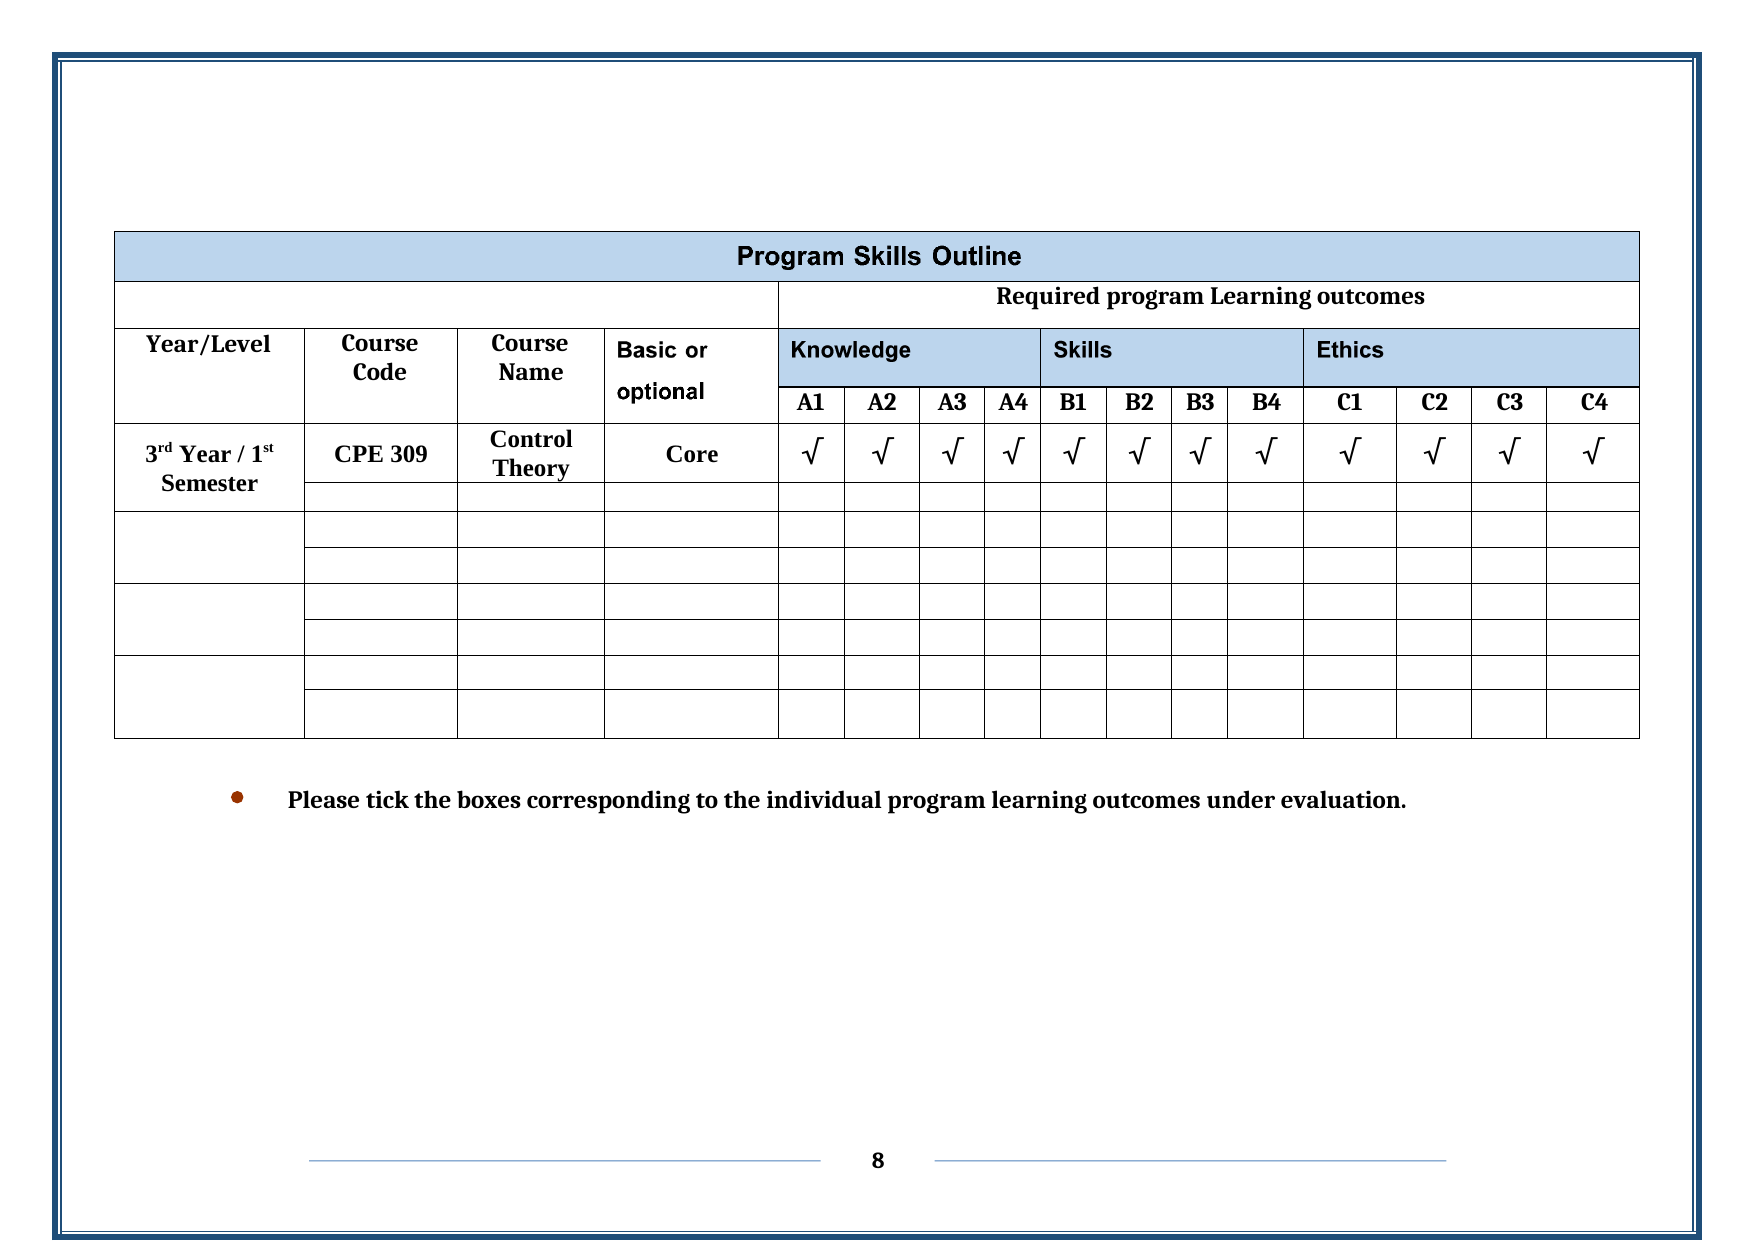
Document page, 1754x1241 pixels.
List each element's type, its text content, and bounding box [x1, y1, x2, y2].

table_cell √ [1172, 424, 1227, 482]
table_cell [305, 656, 457, 689]
table_cell [1228, 620, 1303, 655]
table_cell [1107, 620, 1171, 655]
table_cell [920, 483, 984, 511]
table_cell [305, 690, 457, 737]
table_cell [1397, 512, 1471, 547]
table_cell B2 [1107, 388, 1171, 423]
table_cell [1041, 483, 1106, 511]
table_cell [1107, 690, 1171, 737]
table_cell √ [1547, 424, 1639, 482]
table_cell C2 [1397, 388, 1471, 423]
table_cell Course Name [458, 329, 604, 423]
table_cell [115, 584, 304, 655]
table_cell [1304, 620, 1396, 655]
table_cell [458, 483, 604, 511]
table_cell [458, 512, 604, 547]
table_cell [1228, 483, 1303, 511]
table_cell [1172, 690, 1227, 737]
table_cell √ [779, 424, 844, 482]
table_cell [985, 548, 1040, 583]
table_cell Course Code [305, 329, 457, 423]
table_cell [985, 656, 1040, 689]
table_cell √ [1397, 424, 1471, 482]
table_cell [305, 584, 457, 619]
table_cell [305, 512, 457, 547]
table_cell 3rd Year / 1st Semester [115, 424, 304, 511]
table_cell [115, 282, 778, 328]
table_cell [1304, 690, 1396, 737]
table_cell √ [1472, 424, 1546, 482]
table_cell √ [1228, 424, 1303, 482]
table_cell √ [845, 424, 919, 482]
table_cell √ [1107, 424, 1171, 482]
table_cell [1041, 329, 1303, 386]
table_cell [779, 548, 844, 583]
table_cell [1041, 548, 1106, 583]
table_cell √ [985, 424, 1040, 482]
table_cell A3 [920, 388, 984, 423]
table_cell [458, 548, 604, 583]
table_cell [920, 620, 984, 655]
table_cell [1547, 690, 1639, 737]
table_cell √ [920, 424, 984, 482]
table_cell [779, 656, 844, 689]
table_cell [779, 690, 844, 737]
picture [736, 232, 1034, 281]
table_cell [920, 512, 984, 547]
table_cell [1547, 483, 1639, 511]
table_cell [605, 584, 778, 619]
text 8 [102, 1147, 1654, 1174]
table_cell [1547, 656, 1639, 689]
table_cell [1107, 548, 1171, 583]
table_cell [1304, 656, 1396, 689]
table_cell [605, 512, 778, 547]
table_cell Required program Learning outcomes [779, 282, 1639, 328]
table_cell [1547, 512, 1639, 547]
table_cell [1472, 512, 1546, 547]
table_cell [1228, 690, 1303, 737]
table_cell [985, 584, 1040, 619]
table_cell [779, 483, 844, 511]
table_cell √ [1304, 424, 1396, 482]
table_cell [1041, 690, 1106, 737]
table_cell √ [1041, 424, 1106, 482]
table_cell [779, 584, 844, 619]
table_cell [115, 512, 304, 583]
table_cell [305, 483, 457, 511]
table_cell [458, 584, 604, 619]
table_cell [1472, 584, 1546, 619]
table_cell [920, 656, 984, 689]
table_cell [1041, 620, 1106, 655]
table_cell [1228, 656, 1303, 689]
table_cell [845, 584, 919, 619]
table_cell [605, 690, 778, 737]
table_cell [779, 329, 1040, 386]
table_cell [458, 656, 604, 689]
table_cell C4 [1547, 388, 1639, 423]
table_cell [1472, 548, 1546, 583]
table_cell Control Theory [458, 424, 604, 482]
table_cell CPE 309 [305, 424, 457, 482]
table_cell [1107, 584, 1171, 619]
table_cell [920, 548, 984, 583]
table_header [115, 232, 736, 281]
table_cell A2 [845, 388, 919, 423]
table_cell [1304, 548, 1396, 583]
table_cell [1041, 584, 1106, 619]
table_cell B1 [1041, 388, 1106, 423]
table_cell [1397, 548, 1471, 583]
table_cell [1547, 584, 1639, 619]
table_cell [1547, 620, 1639, 655]
table_cell [1472, 656, 1546, 689]
list Please tick the boxes corresponding to the individual program learning outcomes under evaluation. [231, 786, 1654, 816]
table_cell [920, 584, 984, 619]
table_cell [1228, 512, 1303, 547]
table_cell C3 [1472, 388, 1546, 423]
table_cell [1172, 656, 1227, 689]
table_cell [779, 620, 844, 655]
table_cell [1304, 584, 1396, 619]
table_cell [845, 690, 919, 737]
table_cell [1472, 483, 1546, 511]
table_cell C1 [1304, 388, 1396, 423]
table_cell [1172, 620, 1227, 655]
table_cell [1228, 584, 1303, 619]
table_cell [845, 483, 919, 511]
table_cell [1172, 584, 1227, 619]
table_cell B4 [1228, 388, 1303, 423]
table_cell [1041, 656, 1106, 689]
table_cell [779, 512, 844, 547]
table_cell [845, 512, 919, 547]
table_cell [985, 483, 1040, 511]
table_cell [985, 512, 1040, 547]
table_cell [1472, 690, 1546, 737]
table_cell [845, 620, 919, 655]
table_cell [1397, 690, 1471, 737]
table_cell [1397, 620, 1471, 655]
picture [1316, 329, 1403, 371]
table_cell B3 [1172, 388, 1227, 423]
table_cell A1 [779, 388, 844, 423]
table_cell [605, 656, 778, 689]
table_cell [845, 548, 919, 583]
table_cell [1304, 512, 1396, 547]
table_cell [605, 483, 778, 511]
table_cell [1172, 548, 1227, 583]
table_cell [605, 548, 778, 583]
table_cell Core [605, 424, 778, 482]
table_cell [1304, 329, 1639, 386]
picture [616, 329, 726, 413]
table_cell [1107, 656, 1171, 689]
table_cell [1107, 512, 1171, 547]
table_cell [458, 690, 604, 737]
table_header [1034, 232, 1639, 281]
table_cell [605, 329, 778, 423]
table_cell [458, 620, 604, 655]
table_cell [1472, 620, 1546, 655]
table_cell [1304, 483, 1396, 511]
table_cell [1397, 584, 1471, 619]
table_cell [920, 690, 984, 737]
table_cell [1107, 483, 1171, 511]
table_cell [1397, 483, 1471, 511]
table_cell [985, 620, 1040, 655]
table_cell [1172, 512, 1227, 547]
table_cell [605, 620, 778, 655]
table_cell [1397, 656, 1471, 689]
table_cell [1172, 483, 1227, 511]
table_cell [115, 656, 304, 737]
table_cell Year/Level [115, 329, 304, 423]
table_cell [305, 620, 457, 655]
table_cell [1228, 548, 1303, 583]
table_cell [985, 690, 1040, 737]
picture [790, 329, 947, 371]
table_cell [1041, 512, 1106, 547]
picture [1053, 329, 1130, 371]
table_cell [1547, 548, 1639, 583]
table_cell A4 [985, 388, 1040, 423]
table_cell [305, 548, 457, 583]
table_cell [845, 656, 919, 689]
